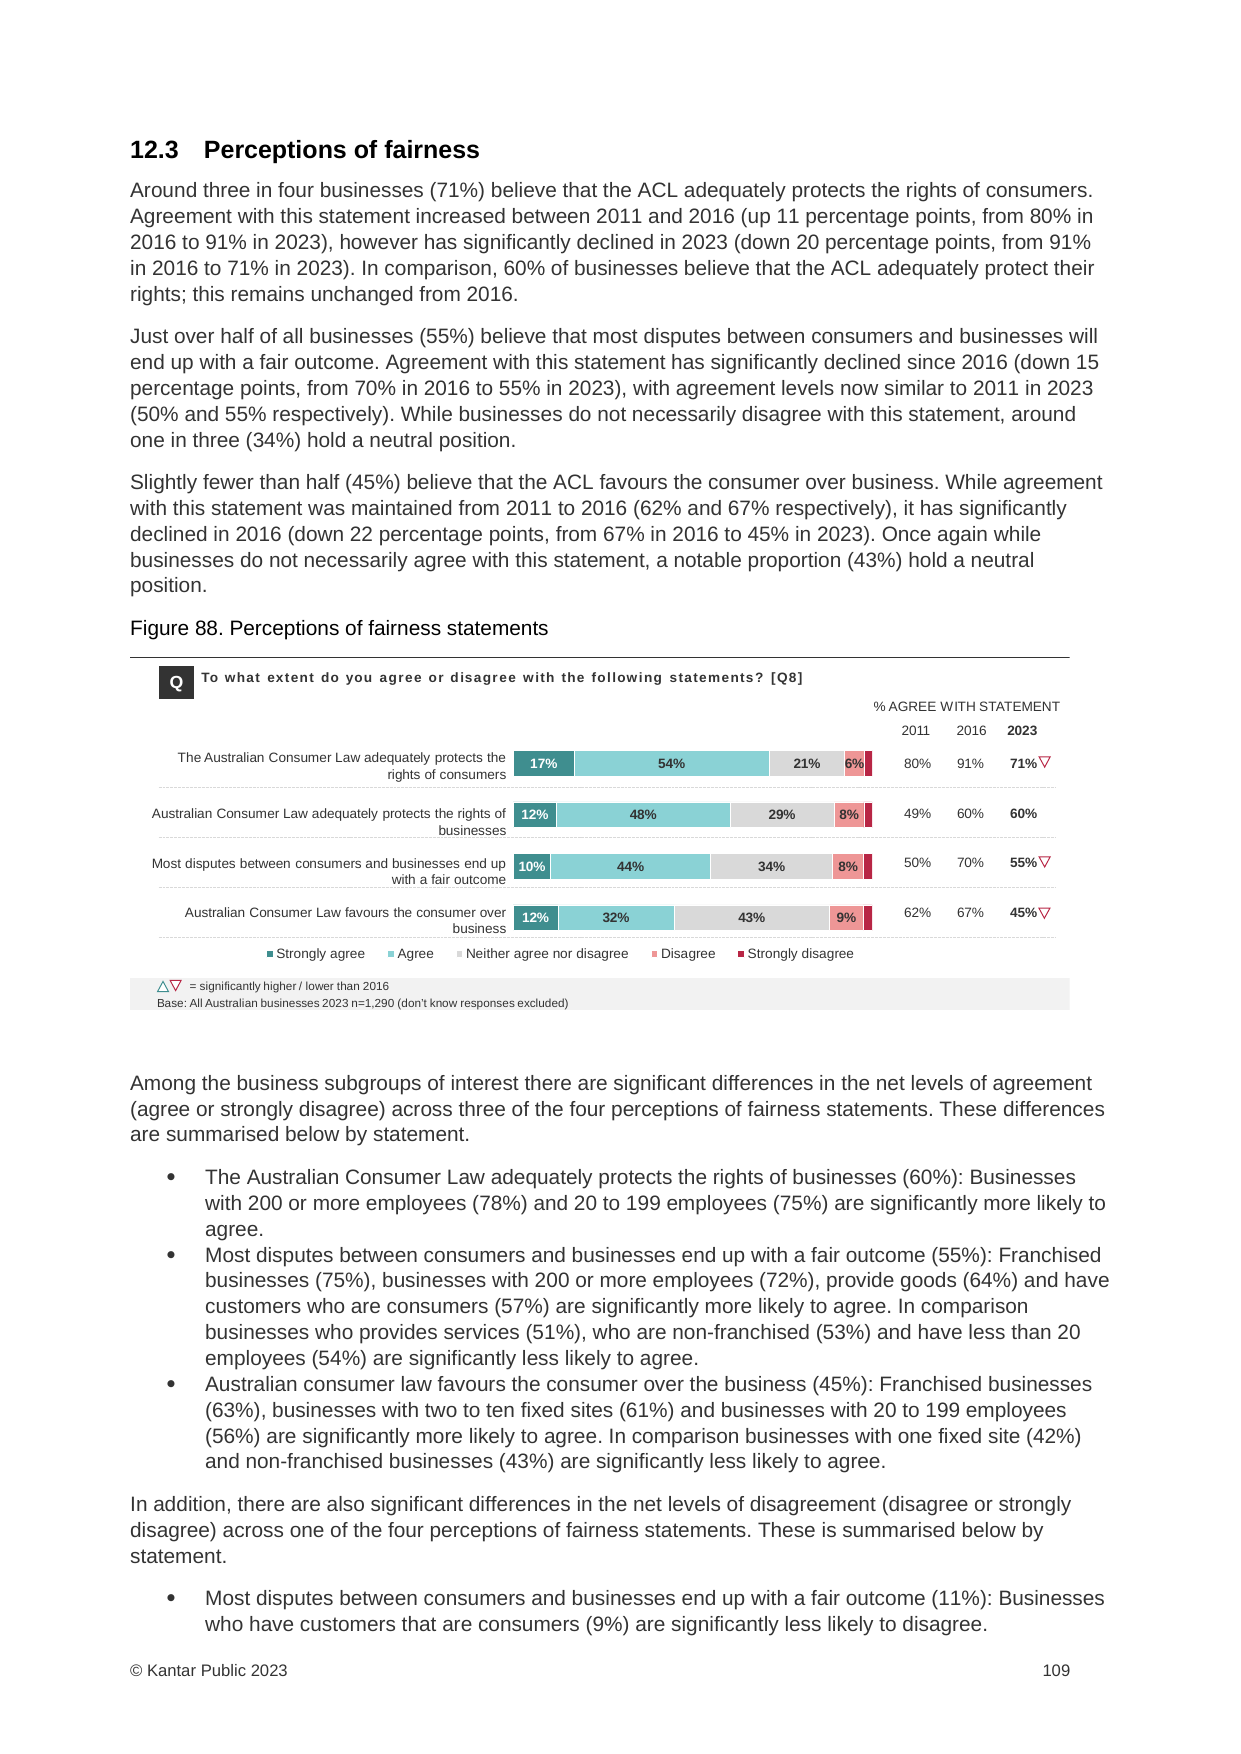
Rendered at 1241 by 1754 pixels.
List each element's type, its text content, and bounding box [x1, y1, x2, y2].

text In addition, there are also significant differences in the net levels of disagreement (disagree or strongly disagree) across one of the four perceptions of fairness statements. These is summarised below by statement. [130, 1492, 1110, 1567]
text Figure 88. Perceptions of fairness statements [130, 616, 1100, 640]
list Most disputes between consumers and businesses end up with a fair outcome (55%): Franchised businesses (75%), businesses with 200 or more employees (72%), provide goods (64%) and have customers who are consumers (57%) are significantly more likely to agree. In comparison businesses who provides services (51%), who are non-franchised (53%) and have less than 20 employees (54%) are significantly less likely to agree. [167, 1242, 1110, 1370]
list Most disputes between consumers and businesses end up with a fair outcome (11%): Businesses who have customers that are consumers (9%) are significantly less likely to disagree. [167, 1586, 1110, 1636]
text Among the business subgroups of interest there are significant differences in the net levels of agreement (agree or strongly disagree) across three of the four perceptions of fairness statements. These differences are summarised below by statement. [130, 1071, 1110, 1146]
list Australian consumer law favours the consumer over the business (45%): Franchised businesses (63%), businesses with two to ten fixed sites (61%) and businesses with 20 to 199 employees (56%) are significantly more likely to agree. In comparison businesses with one fixed site (42%) and non-franchised businesses (43%) are significantly less likely to agree. [167, 1372, 1110, 1473]
text Around three in four businesses (71%) believe that the ACL adequately protects the rights of consumers. Agreement with this statement increased between 2011 and 2016 (up 11 percentage points, from 80% in 2016 to 91% in 2023), however has significantly declined in 2023 (down 20 percentage points, from 91% in 2016 to 71% in 2023). In comparison, 60% of businesses believe that the ACL adequately protect their rights; this remains unchanged from 2016. [130, 178, 1110, 306]
list The Australian Consumer Law adequately protects the rights of businesses (60%): Businesses with 200 or more employees (78%) and 20 to 199 employees (75%) are significantly more likely to agree. [167, 1165, 1110, 1241]
text Just over half of all businesses (55%) believe that most disputes between consumers and businesses will end up with a fair outcome. Agreement with this statement has significantly declined since 2016 (down 15 percentage points, from 70% in 2016 to 55% in 2023), with agreement levels now similar to 2011 in 2023 (50% and 55% respectively). While businesses do not necessarily disagree with this statement, around one in three (34%) hold a neutral position. [130, 324, 1110, 451]
subtitle Perceptions of fairness [130, 135, 1110, 163]
text Slightly fewer than half (45%) believe that the ACL favours the consumer over business. While agreement with this statement was maintained from 2011 to 2016 (62% and 67% respectively), it has significantly declined in 2016 (down 22 percentage points, from 67% in 2016 to 45% in 2023). Once again while businesses do not necessarily agree with this statement, a notable proportion (43%) hold a neutral position. [130, 470, 1110, 597]
